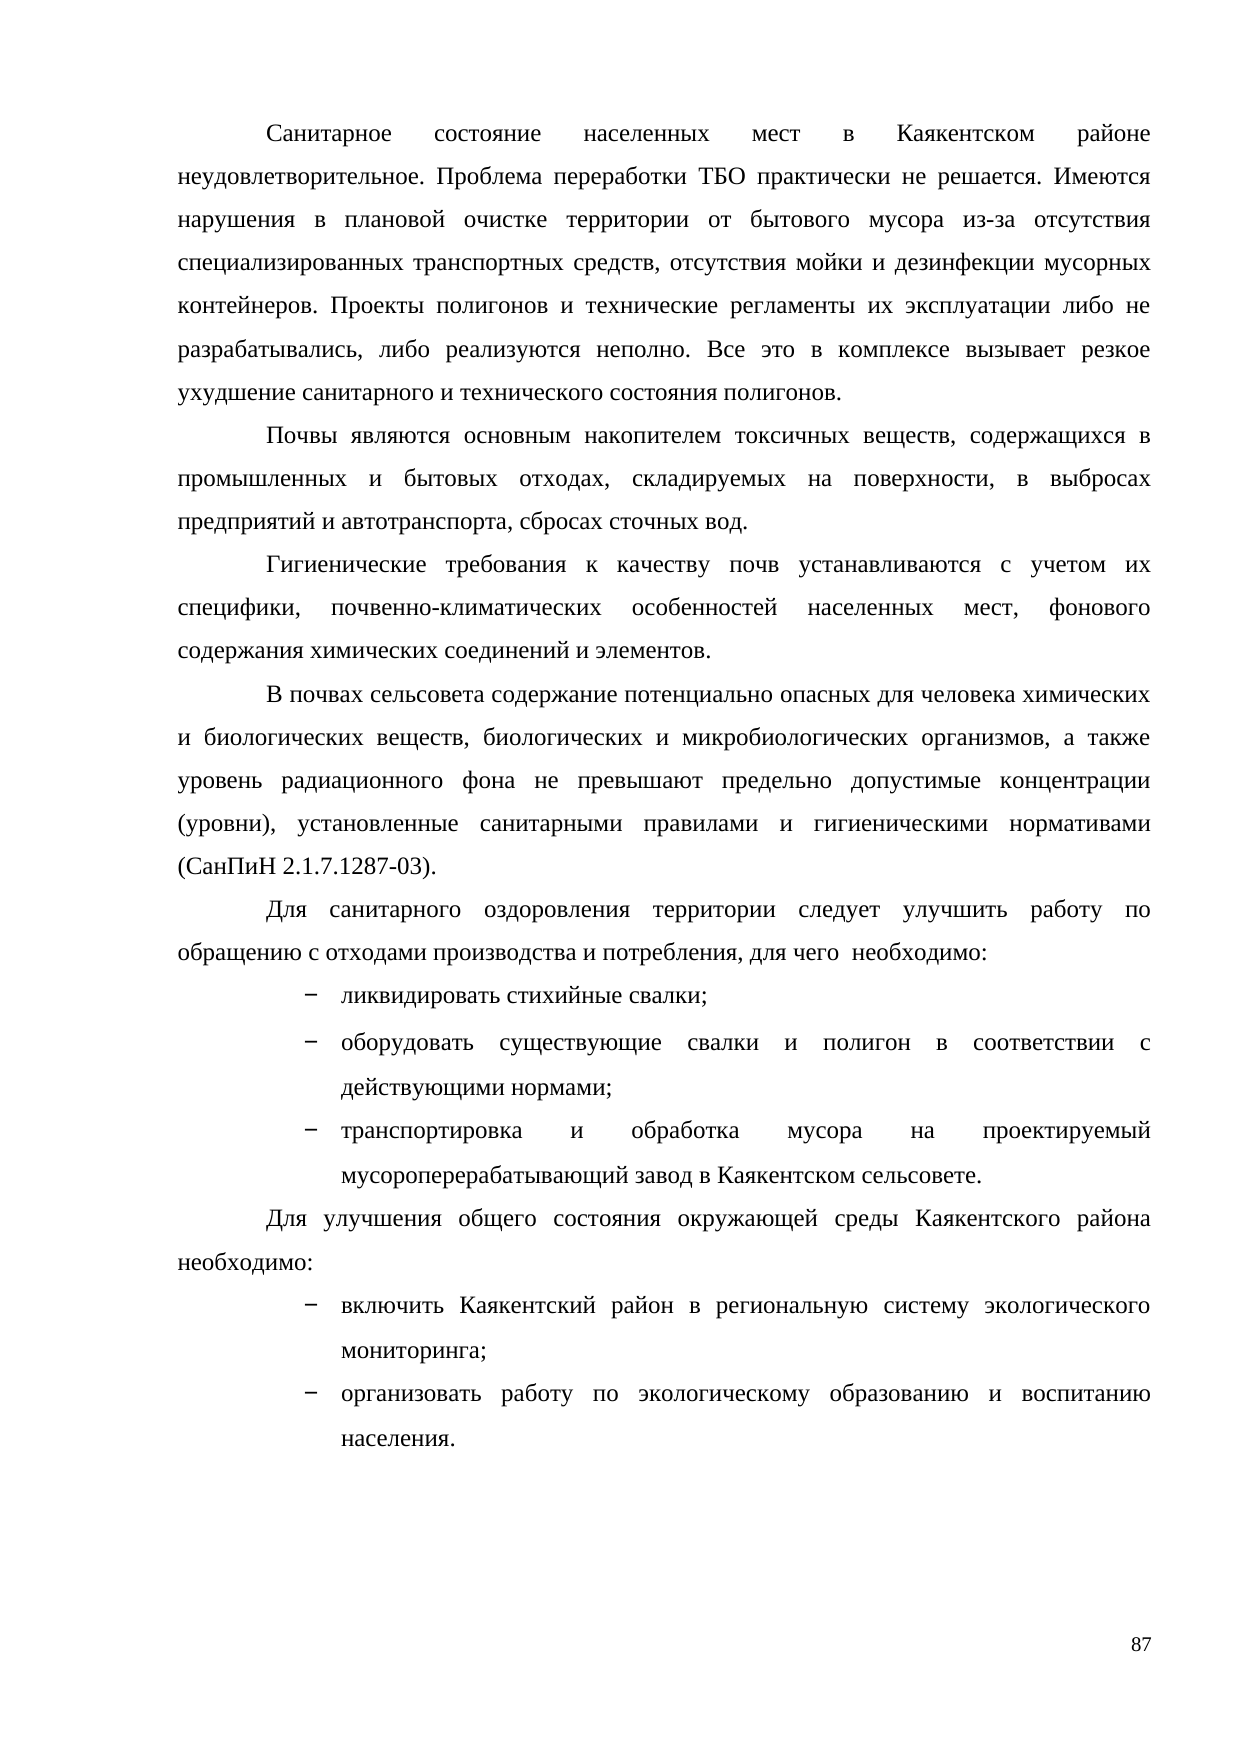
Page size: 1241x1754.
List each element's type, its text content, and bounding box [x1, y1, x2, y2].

text Почвы являются основным накопителем токсичных веществ, содержащихся в промышленных и бытовых отходах, складируемых на поверхности, в выбросах предприятий и автотранспорта, сбросах сточных вод. [177, 420, 1152, 535]
list организовать работу по экологическому образованию и воспитанию населения. [303, 1378, 1152, 1452]
list ликвидировать стихийные свалки; [303, 981, 1152, 1011]
text В почвах сельсовета содержание потенциально опасных для человека химических и биологических веществ, биологических и микробиологических организмов, а также уровень радиационного фона не превышают предельно допустимые концентрации (уровни), установленные санитарными правилами и гигиеническими нормативами (СанПиН 2.1.7.1287-03). [177, 679, 1152, 880]
text Для санитарного оздоровления территории следует улучшить работу по обращению с отходами производства и потребления, для чего необходимо: [177, 894, 1152, 966]
text Санитарное состояние населенных мест в Каякентском районе неудовлетворительное. Проблема переработки ТБО практически не решается. Имеются нарушения в плановой очистке территории от бытового мусора из-за отсутствия специализированных транспортных средств, отсутствия мойки и дезинфекции мусорных контейнеров. Проекты полигонов и технические регламенты их эксплуатации либо не разрабатывались, либо реализуются неполно. Все это в комплексе вызывает резкое ухудшение санитарного и технического состояния полигонов. [177, 118, 1152, 406]
list включить Каякентский район в региональную систему экологического мониторинга; [303, 1290, 1152, 1364]
list оборудовать существующие свалки и полигон в соответствии с действующими нормами; [303, 1027, 1152, 1101]
text Гигиенические требования к качеству почв устанавливаются с учетом их специфики, почвенно-климатических особенностей населенных мест, фонового содержания химических соединений и элементов. [177, 549, 1152, 664]
text Для улучшения общего состояния окружающей среды Каякентского района необходимо: [177, 1203, 1152, 1275]
list транспортировка и обработка мусора на проектируемый мусороперерабатывающий завод в Каякентском сельсовете. [303, 1115, 1152, 1189]
